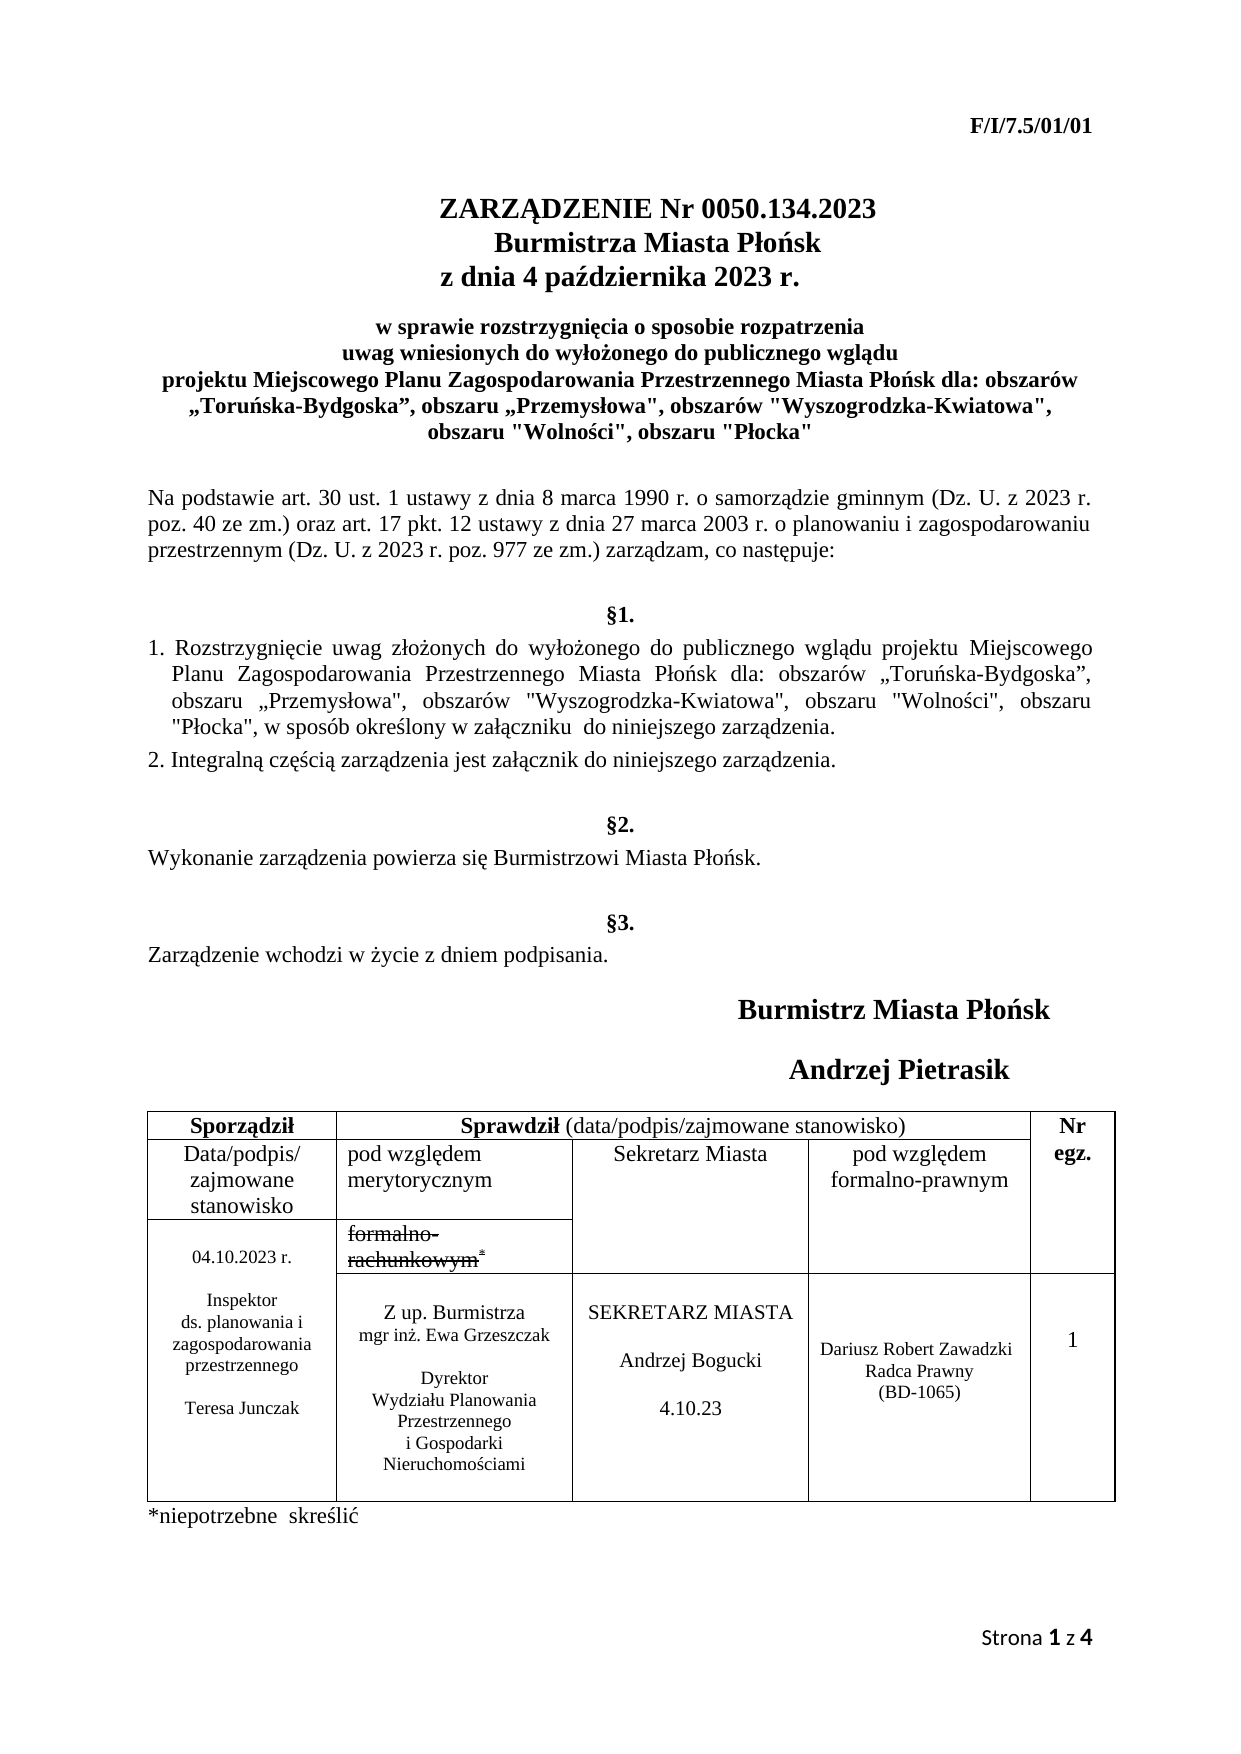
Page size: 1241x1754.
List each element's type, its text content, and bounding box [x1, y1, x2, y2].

table_cell formalno-rachunkowym* [337, 1220, 572, 1272]
table_cell 04.10.2023 r. Inspektor ds. planowania i zagospodarowania przestrzennego Teresa Junczak [148, 1220, 336, 1501]
text F/I/7.5/01/01 [148, 112, 1092, 138]
table_cell pod względem formalno-prawnym [809, 1140, 1030, 1272]
table_cell Z up. Burmistrza mgr inż. Ewa Grzeszczak Dyrektor Wydziału Planowania Przestrzennego i Gospodarki Nieruchomościami [337, 1274, 572, 1501]
text *niepotrzebne skreślić [148, 1502, 1092, 1529]
table_cell Data/podpis/ zajmowane stanowisko [148, 1140, 336, 1219]
table_header Sporządził [148, 1112, 336, 1139]
table_cell 1 [1031, 1274, 1114, 1501]
text w sprawie rozstrzygnięcia o sposobie rozpatrzenia [148, 313, 1092, 339]
text Burmistrz Miasta Płońsk [664, 992, 1092, 1026]
text 2. Integralną częścią zarządzenia jest załącznik do niniejszego zarządzenia. [148, 746, 1092, 772]
table_header Nr egz. [1031, 1112, 1114, 1272]
text §1. [148, 602, 1092, 628]
text Wykonanie zarządzenia powierza się Burmistrzowi Miasta Płońsk. [148, 844, 1092, 870]
text uwag wniesionych do wyłożonego do publicznego wglądu [148, 339, 1092, 366]
text Na podstawie art. 30 ust. 1 ustawy z dnia 8 marca 1990 r. o samorządzie gminnym (Dz. U. z 2023 r. poz. 40 ze zm.) oraz art. 17 pkt. 12 ustawy z dnia 27 marca 2003 r. o planowaniu i zagospodarowaniu przestrzennym (Dz. U. z 2023 r. poz. 977 ze zm.) zarządzam, co następuje: [148, 484, 1092, 563]
text Andrzej Pietrasik [664, 1052, 1092, 1085]
text 1. Rozstrzygnięcie uwag złożonych do wyłożonego do publicznego wglądu projektu Miejscowego Planu Zagospodarowania Przestrzennego Miasta Płońsk dla: obszarów „Toruńska-Bydgoska”, obszaru „Przemysłowa", obszarów "Wyszogrodzka-Kwiatowa", obszaru "Wolności", obszaru "Płocka", w sposób określony w załączniku do niniejszego zarządzenia. [148, 634, 1092, 739]
table_header Sprawdził (data/podpis/zajmowane stanowisko) [337, 1112, 1030, 1139]
subtitle Burmistrza Miasta Płońsk [148, 225, 1092, 259]
table_cell Sekretarz Miasta [573, 1140, 808, 1272]
text projektu Miejscowego Planu Zagospodarowania Przestrzennego Miasta Płońsk dla: obszarów „Toruńska-Bydgoska”, obszaru „Przemysłowa", obszarów "Wyszogrodzka-Kwiatowa", obszaru "Wolności", obszaru "Płocka" [148, 366, 1092, 445]
text z dnia 4 października 2023 r. [148, 259, 1092, 292]
text §3. [148, 909, 1092, 935]
table_cell Dariusz Robert Zawadzki Radca Prawny (BD-1065) [809, 1274, 1030, 1501]
subtitle ZARZĄDZENIE Nr 0050.134.2023 [148, 192, 1092, 225]
table_cell SEKRETARZ MIASTA Andrzej Bogucki 4.10.23 [573, 1274, 808, 1501]
text §2. [148, 811, 1092, 837]
table_cell pod względem merytorycznym [337, 1140, 572, 1219]
text Zarządzenie wchodzi w życie z dniem podpisania. [148, 941, 1092, 968]
